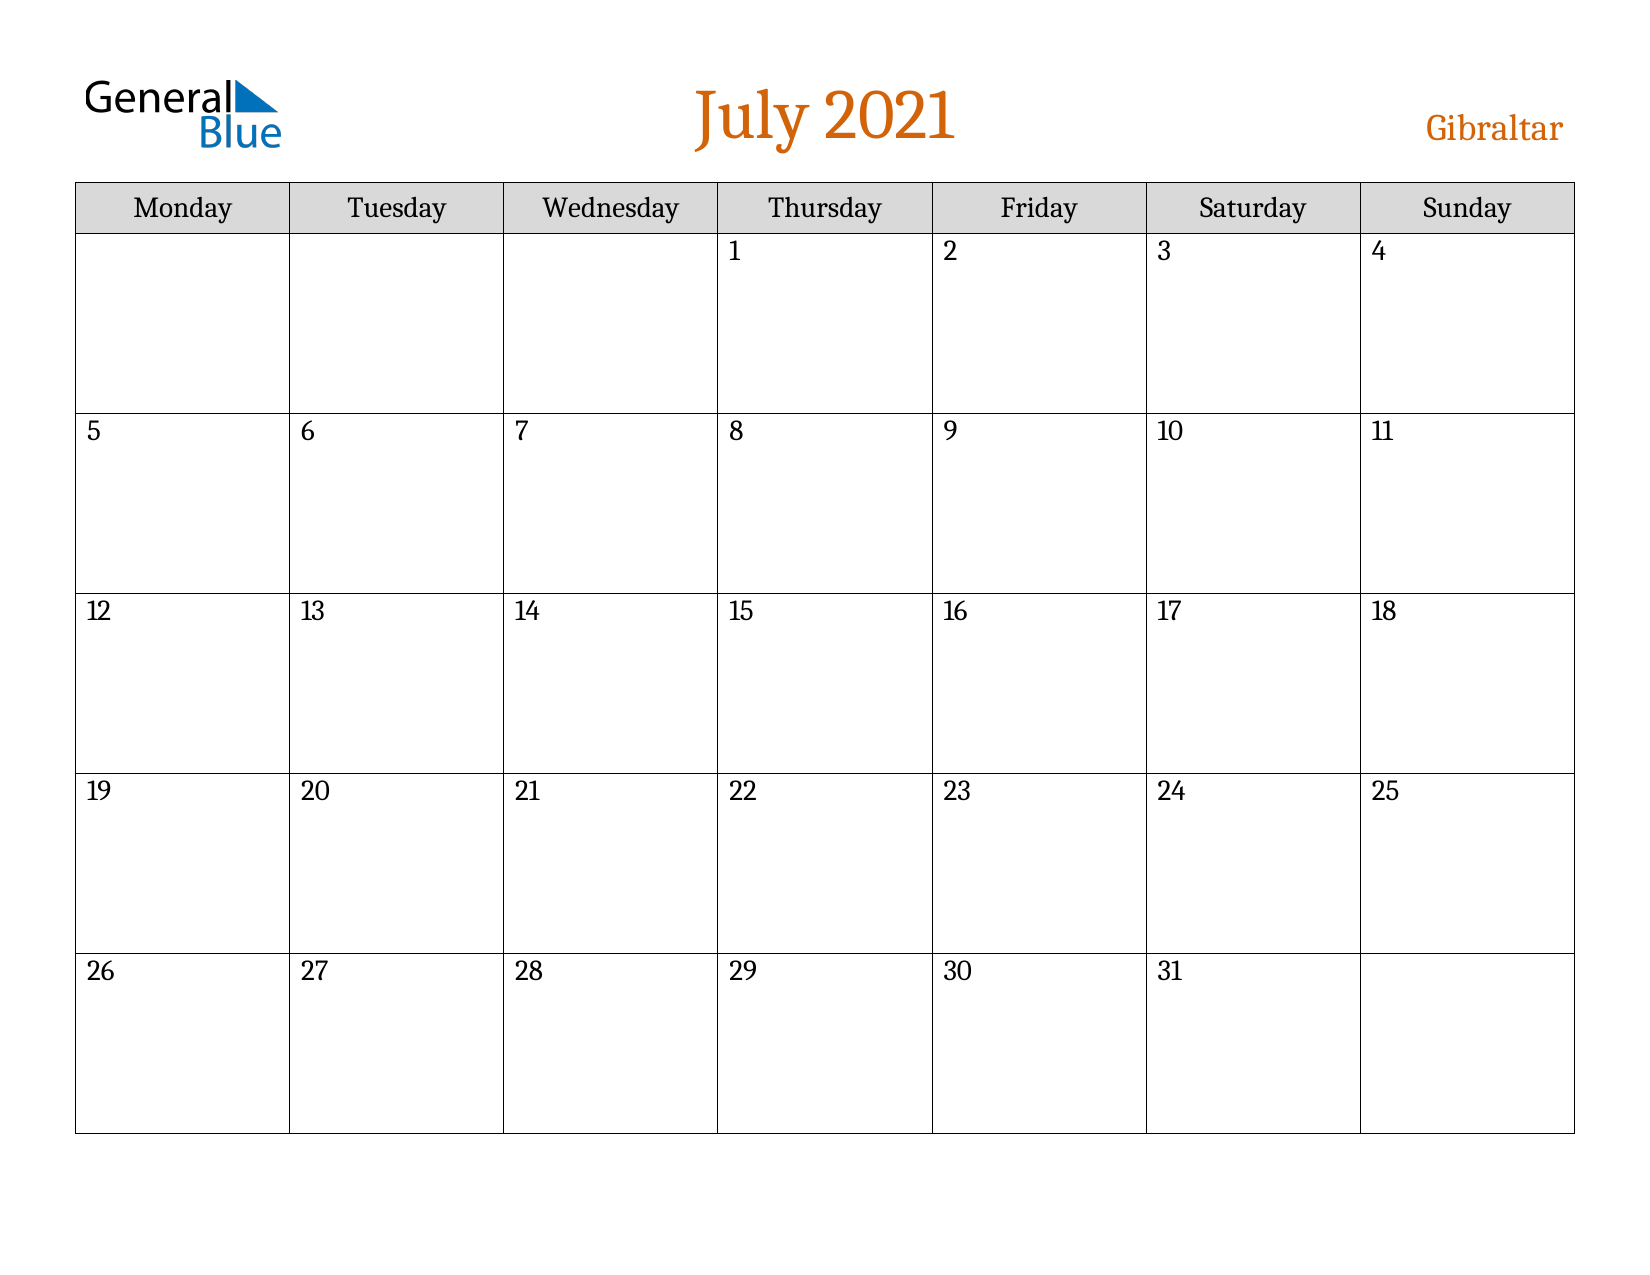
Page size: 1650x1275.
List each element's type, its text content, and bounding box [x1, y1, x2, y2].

table_header July 2021 [504, 75, 1146, 182]
table_header [76, 75, 503, 182]
table_cell 6 [290, 414, 503, 450]
table_cell [290, 630, 503, 773]
table_cell [290, 270, 503, 413]
table_cell [504, 234, 717, 270]
table_cell 12 [76, 594, 289, 630]
table_cell 27 [290, 954, 503, 990]
table_cell [933, 990, 1146, 1133]
table_cell 1 [718, 234, 932, 270]
table_cell Thursday [718, 183, 932, 233]
table_cell 23 [933, 774, 1146, 810]
table_cell [1147, 450, 1360, 593]
table_cell Tuesday [290, 183, 503, 233]
table_cell [1147, 630, 1360, 773]
table_cell 9 [933, 414, 1146, 450]
table_cell [504, 990, 717, 1133]
table_cell [290, 450, 503, 593]
table_cell [718, 990, 932, 1133]
table_cell [290, 990, 503, 1133]
table_cell [718, 450, 932, 593]
table_cell 18 [1361, 594, 1574, 630]
table_cell 17 [1147, 594, 1360, 630]
table_cell [1361, 954, 1574, 990]
table_cell 7 [504, 414, 717, 450]
table_header Gibraltar [1146, 75, 1574, 182]
table_cell [933, 450, 1146, 593]
table_cell [1147, 990, 1360, 1133]
table_cell [1147, 810, 1360, 953]
table_cell 26 [76, 954, 289, 990]
table_cell 22 [718, 774, 932, 810]
table_cell 4 [1361, 234, 1574, 270]
table_cell 3 [1147, 234, 1360, 270]
table_cell [290, 810, 503, 953]
table_cell [76, 630, 289, 773]
table_cell [76, 810, 289, 953]
table_cell 10 [1147, 414, 1360, 450]
table_cell [718, 810, 932, 953]
table_cell [1147, 270, 1360, 413]
table_cell [1361, 990, 1574, 1133]
table_cell 2 [933, 234, 1146, 270]
table_cell 29 [718, 954, 932, 990]
table_cell 5 [76, 414, 289, 450]
table_cell 13 [290, 594, 503, 630]
table_cell 28 [504, 954, 717, 990]
table_cell [504, 270, 717, 413]
table_cell 21 [504, 774, 717, 810]
table_cell [76, 990, 289, 1133]
table_cell Monday [76, 183, 289, 233]
table_cell [1361, 270, 1574, 413]
table_cell [1361, 630, 1574, 773]
table_cell [933, 270, 1146, 413]
table_cell 15 [718, 594, 932, 630]
table_cell 14 [504, 594, 717, 630]
table_cell 30 [933, 954, 1146, 990]
table_cell [504, 630, 717, 773]
table_cell [76, 270, 289, 413]
table_cell 11 [1361, 414, 1574, 450]
table_cell [1361, 450, 1574, 593]
table_cell 31 [1147, 954, 1360, 990]
table_cell Sunday [1361, 183, 1574, 233]
table_cell 16 [933, 594, 1146, 630]
table_cell 8 [718, 414, 932, 450]
table_cell [933, 630, 1146, 773]
table_cell [504, 450, 717, 593]
table_cell [76, 450, 289, 593]
table_cell Saturday [1147, 183, 1360, 233]
table_cell 20 [290, 774, 503, 810]
table_cell [76, 234, 289, 270]
picture [86, 80, 281, 148]
table_cell [933, 810, 1146, 953]
table_cell Friday [933, 183, 1146, 233]
table_cell [718, 630, 932, 773]
table_cell [1361, 810, 1574, 953]
table_cell [290, 234, 503, 270]
table_cell 24 [1147, 774, 1360, 810]
table_cell 25 [1361, 774, 1574, 810]
table_cell [718, 270, 932, 413]
table_cell 19 [76, 774, 289, 810]
table_cell Wednesday [504, 183, 717, 233]
table_cell [504, 810, 717, 953]
